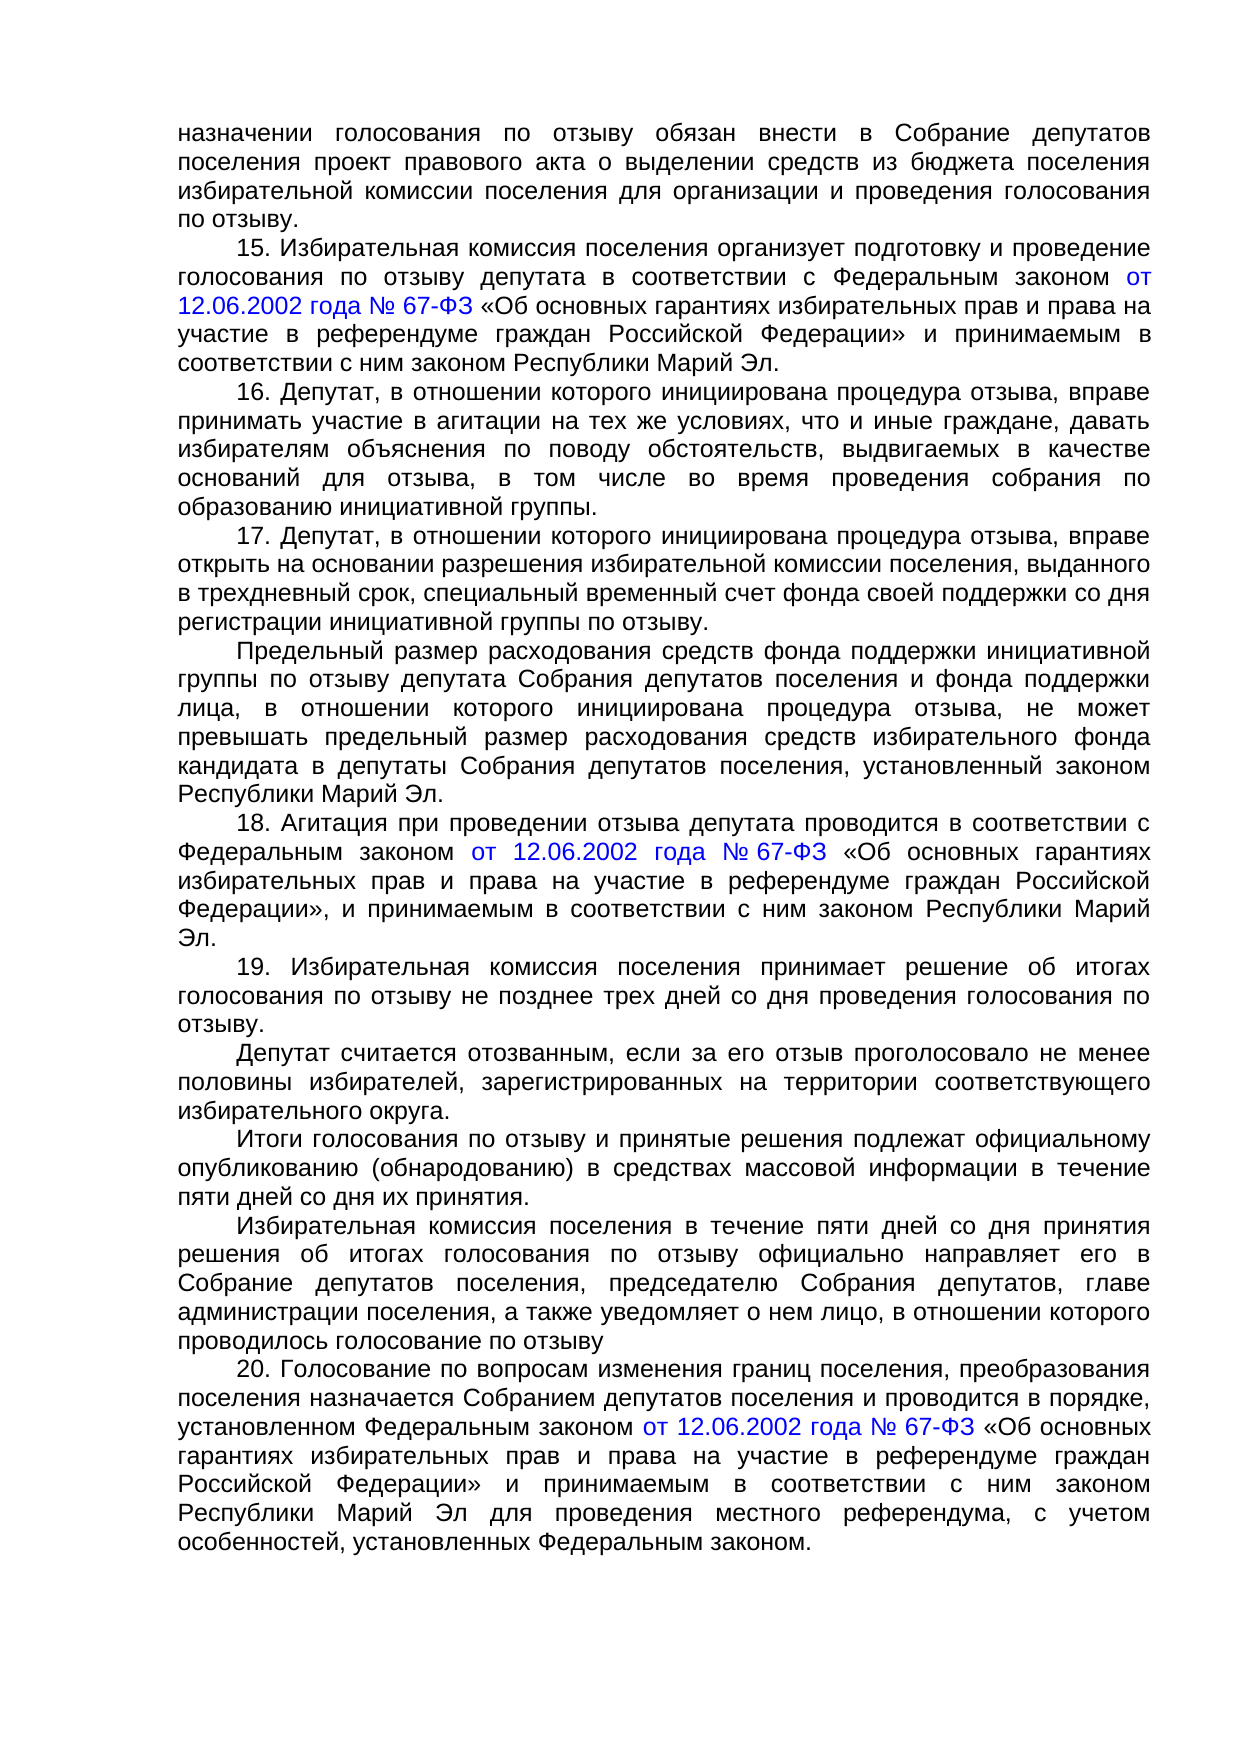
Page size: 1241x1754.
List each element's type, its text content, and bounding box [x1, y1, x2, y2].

text 17. Депутат, в отношении которого инициирована процедура отзыва, вправе открыть на основании разрешения избирательной комиссии поселения, выданного в трехдневный срок, специальный временный счет фонда своей поддержки со дня регистрации инициативной группы по отзыву. [177, 521, 1152, 636]
text 16. Депутат, в отношении которого инициирована процедура отзыва, вправе принимать участие в агитации на тех же условиях, что и иные граждане, давать избирателям объяснения по поводу обстоятельств, выдвигаемых в качестве оснований для отзыва, в том числе во время проведения собрания по образованию инициативной группы. [177, 377, 1152, 521]
text 19. Избирательная комиссия поселения принимает решение об итогах голосования по отзыву не позднее трех дней со дня проведения голосования по отзыву. [177, 952, 1152, 1038]
text Депутат считается отозванным, если за его отзыв проголосовало не менее половины избирателей, зарегистрированных на территории соответствующего избирательного округа. [177, 1038, 1152, 1124]
text 15. Избирательная комиссия поселения организует подготовку и проведение голосования по отзыву депутата в соответствии с Федеральным законом от 12.06.2002 года № 67-ФЗ «Об основных гарантиях избирательных прав и права на участие в референдуме граждан Российской Федерации» и принимаемым в соответствии с ним законом Республики Марий Эл. [177, 233, 1152, 377]
text Итоги голосования по отзыву и принятые решения подлежат официальному опубликованию (обнародованию) в средствах массовой информации в течение пяти дней со дня их принятия. [177, 1124, 1152, 1211]
text 20. Голосование по вопросам изменения границ поселения, преобразования поселения назначается Собранием депутатов поселения и проводится в порядке, установленном Федеральным законом от 12.06.2002 года № 67-ФЗ «Об основных гарантиях избирательных прав и права на участие в референдуме граждан Российской Федерации» и принимаемым в соответствии с ним законом Республики Марий Эл для проведения местного референдума, с учетом особенностей, установленных Федеральным законом. [177, 1354, 1152, 1556]
text 18. Агитация при проведении отзыва депутата проводится в соответствии с Федеральным законом от 12.06.2002 года № 67-ФЗ «Об основных гарантиях избирательных прав и права на участие в референдуме граждан Российской Федерации», и принимаемым в соответствии с ним законом Республики Марий Эл. [177, 808, 1152, 952]
text Избирательная комиссия поселения в течение пяти дней со дня принятия решения об итогах голосования по отзыву официально направляет его в Собрание депутатов поселения, председателю Собрания депутатов, главе администрации поселения, а также уведомляет о нем лицо, в отношении которого проводилось голосование по отзыву [177, 1211, 1152, 1354]
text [177, 118, 1152, 233]
text Предельный размер расходования средств фонда поддержки инициативной группы по отзыву депутата Собрания депутатов поселения и фонда поддержки лица, в отношении которого инициирована процедура отзыва, не может превышать предельный размер расходования средств избирательного фонда кандидата в депутаты Собрания депутатов поселения, установленный законом Республики Марий Эл. [177, 636, 1152, 808]
